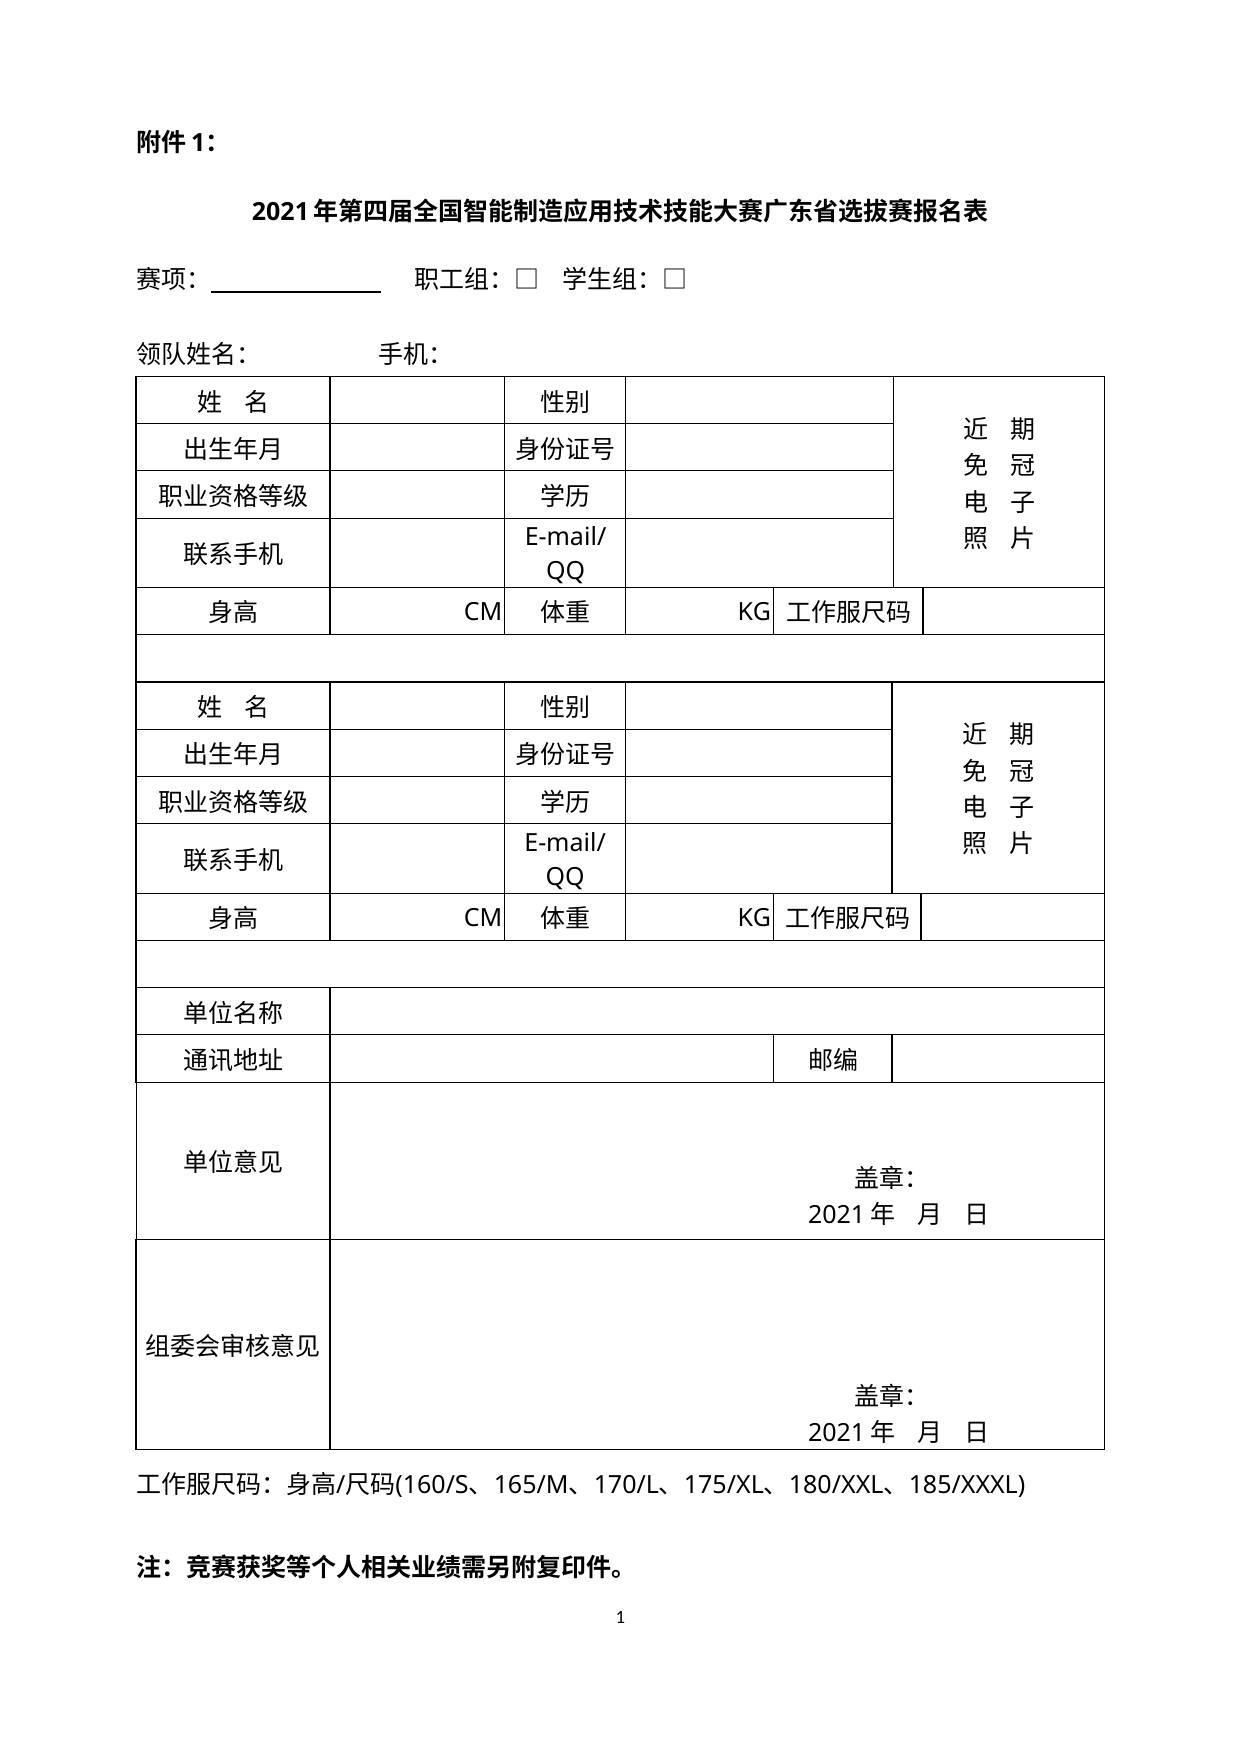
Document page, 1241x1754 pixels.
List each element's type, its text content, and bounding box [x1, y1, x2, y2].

table_cell [924, 588, 1104, 634]
table_cell [331, 777, 504, 823]
table_cell 身份证号 [505, 424, 625, 470]
table_cell [922, 894, 1104, 940]
table_cell 盖章： 2021年 月 日 [331, 1240, 1104, 1449]
table_cell 单位名称 [137, 988, 329, 1034]
table_cell 职业资格等级 [137, 777, 329, 823]
table_cell [331, 730, 504, 776]
table_cell [331, 683, 504, 729]
table_header [626, 377, 893, 423]
table_cell [626, 471, 893, 518]
table_cell [137, 635, 1104, 681]
table_cell [331, 471, 504, 518]
table_cell 学历 [505, 777, 625, 823]
table_cell E-mail/QQ [505, 824, 625, 892]
table_cell KG [626, 894, 773, 940]
text 2021年第四届全国智能制造应用技术技能大赛广东省选拔赛报名表 [136, 191, 1104, 227]
table_cell E-mail/QQ [505, 519, 625, 587]
text 赛项： 职工组：□ 学生组：□ [136, 260, 1104, 296]
table_cell [331, 988, 1104, 1034]
table_cell [626, 683, 891, 729]
table_header [331, 377, 504, 423]
table_cell 联系手机 [137, 824, 329, 892]
table_cell [626, 519, 893, 587]
table_cell CM [331, 894, 504, 940]
text 注：竞赛获奖等个人相关业绩需另附复印件。 [136, 1533, 1104, 1598]
table_cell [893, 1035, 1104, 1082]
table_cell 出生年月 [137, 424, 329, 470]
table_cell 单位意见 [137, 1083, 329, 1239]
table_cell 身高 [137, 588, 329, 634]
table_cell 联系手机 [137, 519, 329, 587]
table_cell 通讯地址 [137, 1035, 329, 1082]
table_cell 性别 [505, 683, 625, 729]
table_cell 职业资格等级 [137, 471, 329, 518]
table_cell 学历 [505, 471, 625, 518]
table_cell [331, 1035, 773, 1082]
table_cell KG [626, 588, 773, 634]
table_cell 工作服尺码 [774, 894, 920, 940]
text 领队姓名： 手机： [136, 334, 1104, 370]
table_cell 体重 [505, 894, 625, 940]
table_cell [137, 941, 1104, 987]
table_cell [331, 424, 504, 470]
table_cell [626, 730, 891, 776]
table_cell 盖章： 2021年 月 日 [331, 1083, 1104, 1239]
table_cell [626, 777, 891, 823]
table_cell [626, 424, 893, 470]
table_cell 身高 [137, 894, 329, 940]
table_cell 工作服尺码 [774, 588, 922, 634]
table_cell 身份证号 [505, 730, 625, 776]
table_cell CM [331, 588, 504, 634]
text 附件1： [136, 108, 1075, 173]
table_cell [626, 824, 891, 892]
table_header 姓 名 [137, 377, 329, 423]
table_header 性别 [505, 377, 625, 423]
text 工作服尺码：身高/尺码(160/S、165/M、170/L、175/XL、180/XXL、185/XXXL) [136, 1450, 1104, 1515]
table_cell [331, 519, 504, 587]
table_cell 姓 名 [137, 683, 329, 729]
table_header 近 期 免 冠 电 子 照 片 [894, 377, 1104, 587]
table_cell 近 期 免 冠 电 子 照 片 [893, 683, 1104, 892]
table_cell 出生年月 [137, 730, 329, 776]
table_cell [331, 824, 504, 892]
table_cell 组委会审核意见 [137, 1240, 329, 1449]
table_cell 体重 [505, 588, 625, 634]
table_cell 邮编 [774, 1035, 891, 1082]
